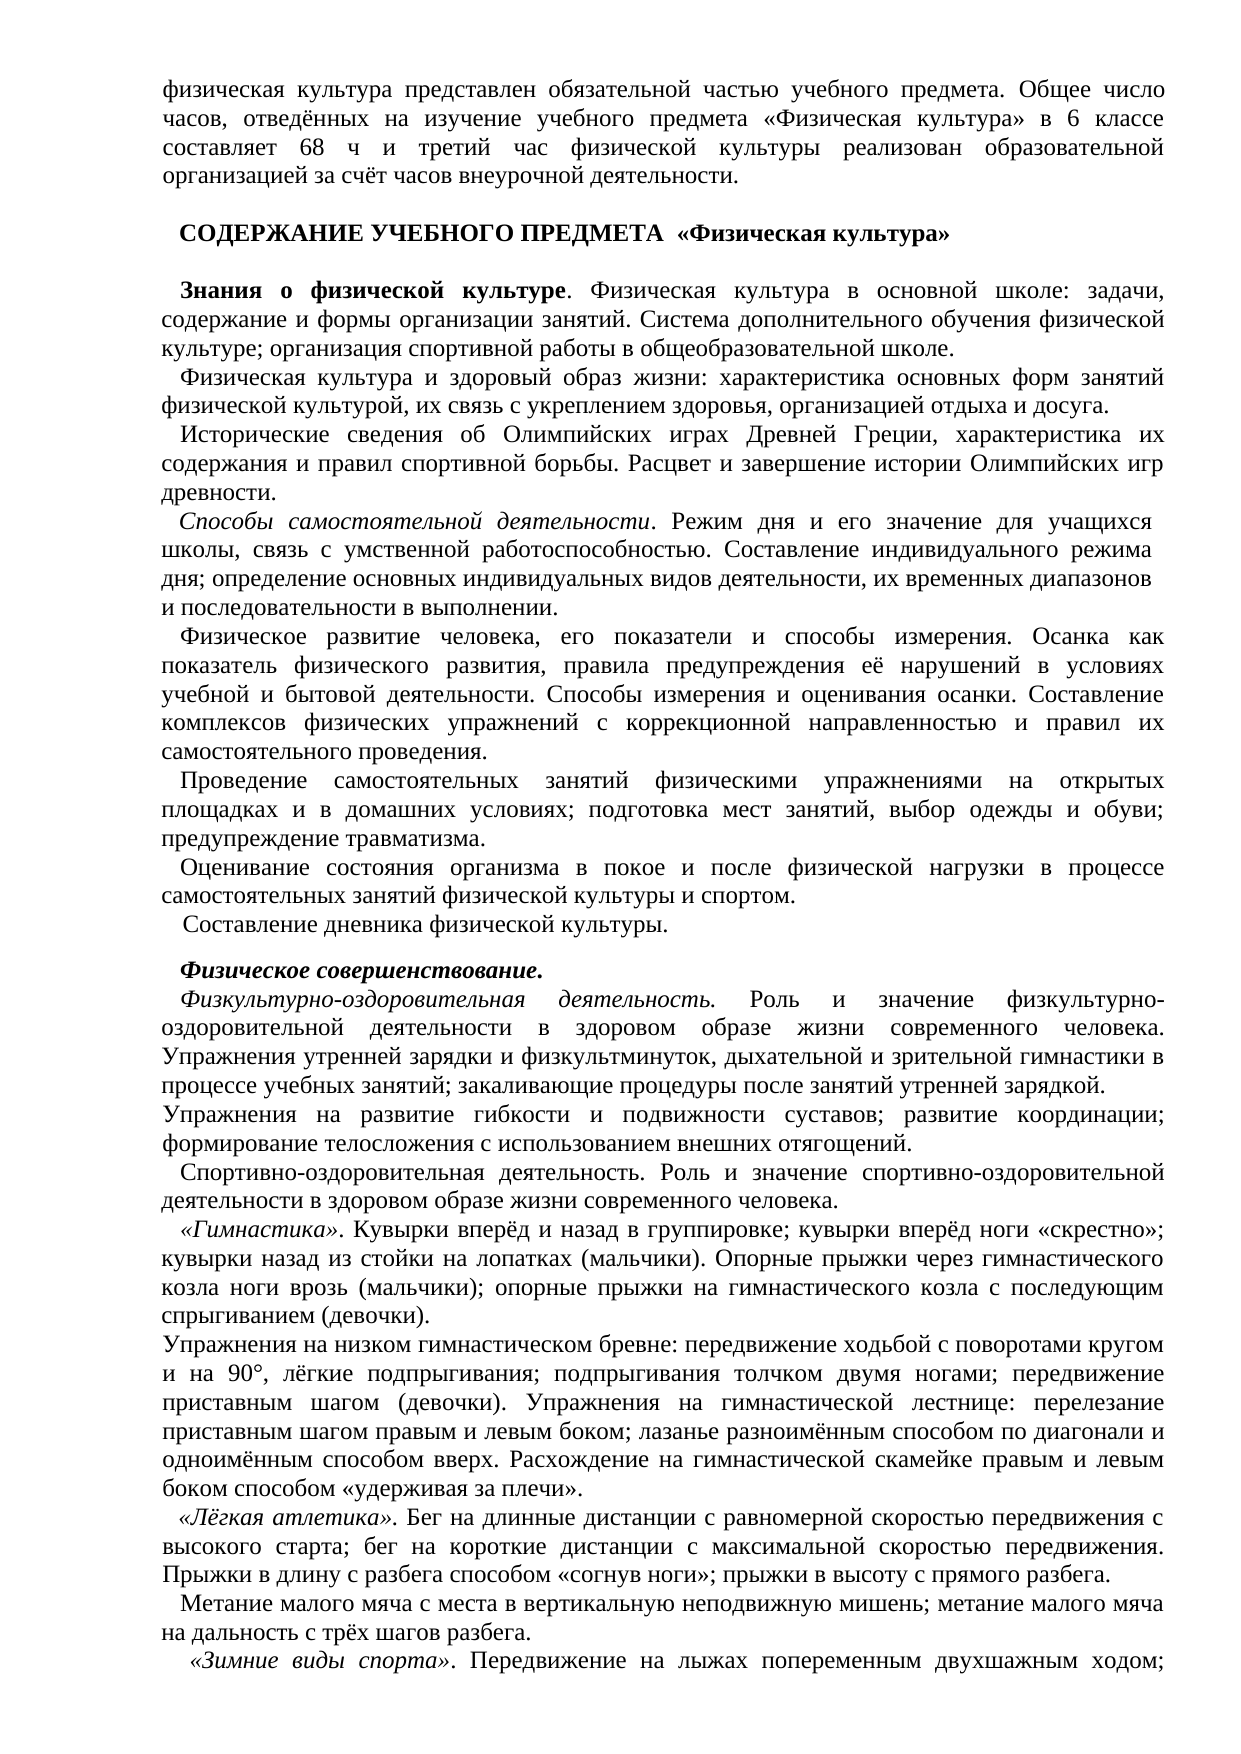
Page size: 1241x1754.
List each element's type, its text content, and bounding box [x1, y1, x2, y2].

text Составление дневника физической культуры. [182, 909, 1165, 938]
text Исторические сведения об Олимпийских играх Древней Греции, характеристика их содержания и правил спортивной борьбы. Расцвет и завершение истории Олимпийских игр древности. [161, 419, 1165, 506]
text Физическое развитие человека, его показатели и способы измерения. Осанка как показатель физического развития, правила предупреждения её нарушений в условиях учебной и бытовой деятельности. Способы измерения и оценивания осанки. Составление комплексов физических упражнений с коррекционной направленностью и правил их самостоятельного проведения. [161, 621, 1165, 765]
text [162, 75, 1165, 189]
text Упражнения на развитие гибкости и подвижности суставов; развитие координации; формирование телосложения с использованием внешних отягощений. [162, 1099, 1165, 1157]
subtitle СОДЕРЖАНИЕ УЧЕБНОГО ПРЕДМЕТА «Физическая культура» [179, 218, 1165, 247]
text Метание малого мяча с места в вертикальную неподвижную мишень; метание малого мяча на дальность с трёх шагов разбега. [161, 1588, 1165, 1646]
text «Лёгкая атлетика». Бег на длинные дистанции с равномерной скоростью передвижения с высокого старта; бег на короткие дистанции с максимальной скоростью передвижения. Прыжки в длину с разбега способом «согнув ноги»; прыжки в высоту с прямого разбега. [162, 1502, 1165, 1588]
text Знания о физической культуре. Физическая культура в основной школе: задачи, содержание и формы организации занятий. Система дополнительного обучения физической культуре; организация спортивной работы в общеобразовательной школе. [161, 275, 1165, 362]
text Упражнения на низком гимнастическом бревне: передвижение ходьбой с поворотами кругом и на 90°, лёгкие подпрыгивания; подпрыгивания толчком двумя ногами; передвижение приставным шагом (девочки). Упражнения на гимнастической лестнице: перелезание приставным шагом правым и левым боком; лазанье разноимённым способом по диагонали и одноимённым способом вверх. Расхождение на гимнастической скамейке правым и левым боком способом «удерживая за плечи». [162, 1329, 1165, 1502]
text «Гимнастика». Кувырки вперёд и назад в группировке; кувырки вперёд ноги «скрестно»; кувырки назад из стойки на лопатках (мальчики). Опорные прыжки через гимнастического козла ноги врозь (мальчики); опорные прыжки на гимнастического козла с последующим спрыгиванием (девочки). [161, 1214, 1165, 1329]
text Проведение самостоятельных занятий физическими упражнениями на открытых площадках и в домашних условиях; подготовка мест занятий, выбор одежды и обуви; предупреждение травматизма. [161, 765, 1165, 851]
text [162, 1646, 1165, 1674]
text Физическая культура и здоровый образ жизни: характеристика основных форм занятий физической культурой, их связь с укреплением здоровья, организацией отдыха и досуга. [161, 362, 1165, 419]
text Способы самостоятельной деятельности. Режим дня и его значение для учащихся школы, связь с умственной работоспособностью. Составление индивидуального режима дня; определение основных индивидуальных видов деятельности, их временных диапазонов и последовательности в выполнении. [161, 506, 1152, 621]
text Спортивно-оздоровительная деятельность. Роль и значение спортивно-оздоровительной деятельности в здоровом образе жизни современного человека. [161, 1157, 1165, 1214]
text Оценивание состояния организма в покое и после физической нагрузки в процессе самостоятельных занятий физической культуры и спортом. [161, 852, 1165, 909]
text Физическое совершенствование. [161, 955, 1165, 984]
text Физкультурно-оздоровительная деятельность. Роль и значение физкультурно-оздоровительной деятельности в здоровом образе жизни современного человека. Упражнения утренней зарядки и физкультминуток, дыхательной и зрительной гимнастики в процессе учебных занятий; закаливающие процедуры после занятий утренней зарядкой. [161, 984, 1165, 1099]
